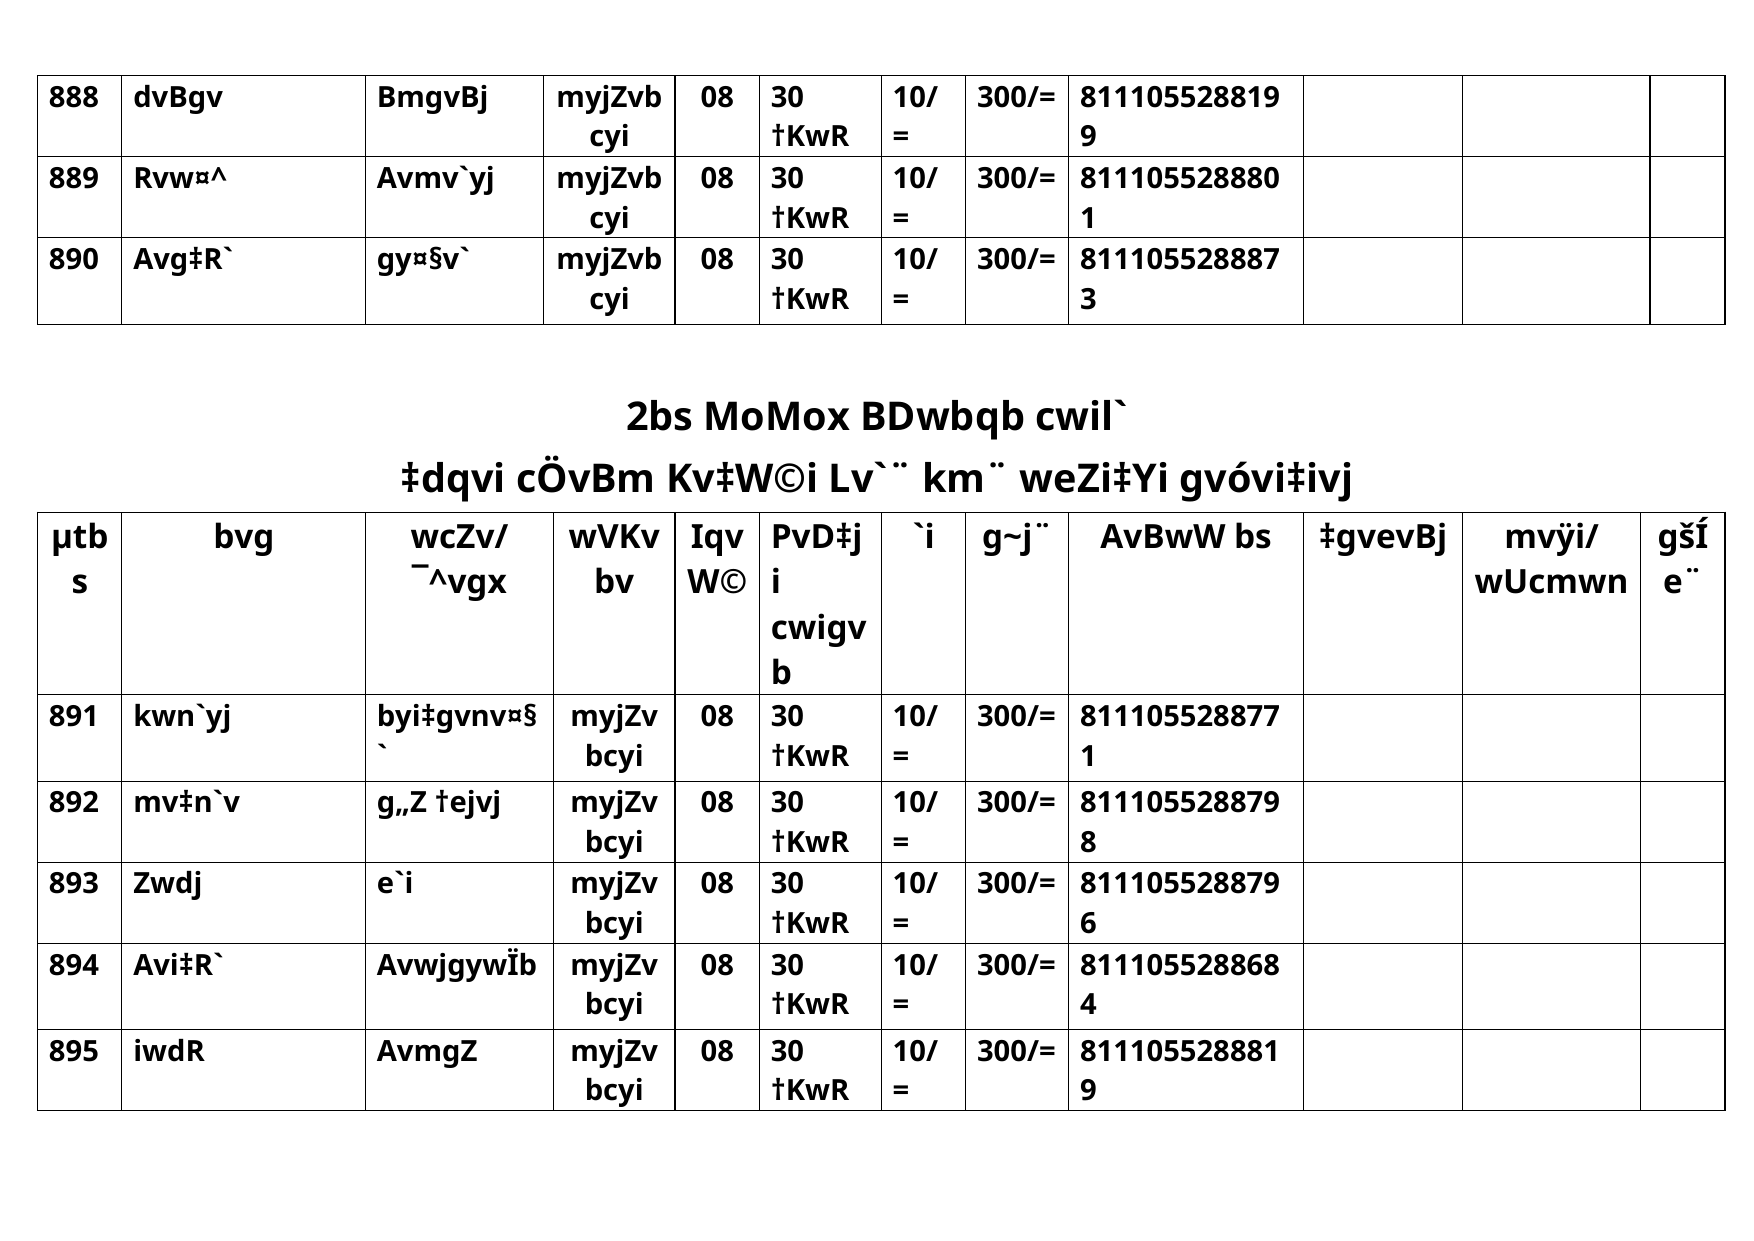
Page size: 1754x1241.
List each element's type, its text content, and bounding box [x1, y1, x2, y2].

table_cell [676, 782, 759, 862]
text ‡dqvi cÖvBm Kv‡W©i Lv`¨ km¨ weZi‡Yi gvóvi‡ivj [75, 450, 1679, 504]
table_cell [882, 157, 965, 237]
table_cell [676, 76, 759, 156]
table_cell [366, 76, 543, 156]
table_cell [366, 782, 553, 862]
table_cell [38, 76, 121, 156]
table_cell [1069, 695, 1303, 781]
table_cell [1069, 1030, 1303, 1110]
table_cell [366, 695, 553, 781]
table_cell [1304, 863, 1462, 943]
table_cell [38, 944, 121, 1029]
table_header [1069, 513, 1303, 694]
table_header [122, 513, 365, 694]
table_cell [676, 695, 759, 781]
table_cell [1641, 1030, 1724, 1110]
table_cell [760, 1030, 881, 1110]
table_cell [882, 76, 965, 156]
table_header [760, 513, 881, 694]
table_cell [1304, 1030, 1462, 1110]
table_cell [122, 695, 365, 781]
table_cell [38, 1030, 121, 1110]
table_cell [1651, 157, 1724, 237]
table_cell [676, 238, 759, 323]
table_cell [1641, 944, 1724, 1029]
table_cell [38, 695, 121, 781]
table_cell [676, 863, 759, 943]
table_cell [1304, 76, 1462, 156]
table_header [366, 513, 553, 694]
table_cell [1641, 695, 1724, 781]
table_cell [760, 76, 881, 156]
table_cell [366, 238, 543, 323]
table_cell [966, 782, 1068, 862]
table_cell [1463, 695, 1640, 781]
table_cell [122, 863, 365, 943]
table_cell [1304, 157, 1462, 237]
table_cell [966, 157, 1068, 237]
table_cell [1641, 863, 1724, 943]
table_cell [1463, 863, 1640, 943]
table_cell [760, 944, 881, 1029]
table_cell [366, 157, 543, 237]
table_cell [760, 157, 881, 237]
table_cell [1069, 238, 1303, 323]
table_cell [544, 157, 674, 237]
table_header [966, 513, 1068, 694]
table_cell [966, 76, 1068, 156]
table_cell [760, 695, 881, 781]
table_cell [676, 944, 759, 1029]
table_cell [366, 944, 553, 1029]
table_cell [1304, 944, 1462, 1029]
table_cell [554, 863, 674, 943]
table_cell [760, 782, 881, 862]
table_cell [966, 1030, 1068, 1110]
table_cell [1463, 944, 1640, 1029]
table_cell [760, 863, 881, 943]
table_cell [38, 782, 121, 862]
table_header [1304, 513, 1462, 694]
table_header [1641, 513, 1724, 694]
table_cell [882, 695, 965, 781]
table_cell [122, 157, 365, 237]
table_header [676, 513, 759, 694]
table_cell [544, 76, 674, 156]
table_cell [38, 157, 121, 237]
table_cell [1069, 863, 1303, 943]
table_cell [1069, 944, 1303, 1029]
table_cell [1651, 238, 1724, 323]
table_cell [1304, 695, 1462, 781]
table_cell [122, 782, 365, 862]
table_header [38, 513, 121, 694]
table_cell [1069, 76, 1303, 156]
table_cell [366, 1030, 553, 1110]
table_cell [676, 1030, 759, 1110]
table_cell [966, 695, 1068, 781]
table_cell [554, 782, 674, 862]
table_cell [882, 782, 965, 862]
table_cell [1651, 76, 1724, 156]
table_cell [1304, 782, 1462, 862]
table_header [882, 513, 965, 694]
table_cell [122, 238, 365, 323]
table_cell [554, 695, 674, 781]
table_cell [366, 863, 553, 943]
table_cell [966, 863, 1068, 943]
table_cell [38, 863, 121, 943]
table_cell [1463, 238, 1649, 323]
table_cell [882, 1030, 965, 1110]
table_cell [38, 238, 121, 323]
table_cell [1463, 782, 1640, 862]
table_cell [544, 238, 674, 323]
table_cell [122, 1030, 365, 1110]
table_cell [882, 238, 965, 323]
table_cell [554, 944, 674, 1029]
text 2bs MoMox BDwbqb cwil` [75, 388, 1679, 442]
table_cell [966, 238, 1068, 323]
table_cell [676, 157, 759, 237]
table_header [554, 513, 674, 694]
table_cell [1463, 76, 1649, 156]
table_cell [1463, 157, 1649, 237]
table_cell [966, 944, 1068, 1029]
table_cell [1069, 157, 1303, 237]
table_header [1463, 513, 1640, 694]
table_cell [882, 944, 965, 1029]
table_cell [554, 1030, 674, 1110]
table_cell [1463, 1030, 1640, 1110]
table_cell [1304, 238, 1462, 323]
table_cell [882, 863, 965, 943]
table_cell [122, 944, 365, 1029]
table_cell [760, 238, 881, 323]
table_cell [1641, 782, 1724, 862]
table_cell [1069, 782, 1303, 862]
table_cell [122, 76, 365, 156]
